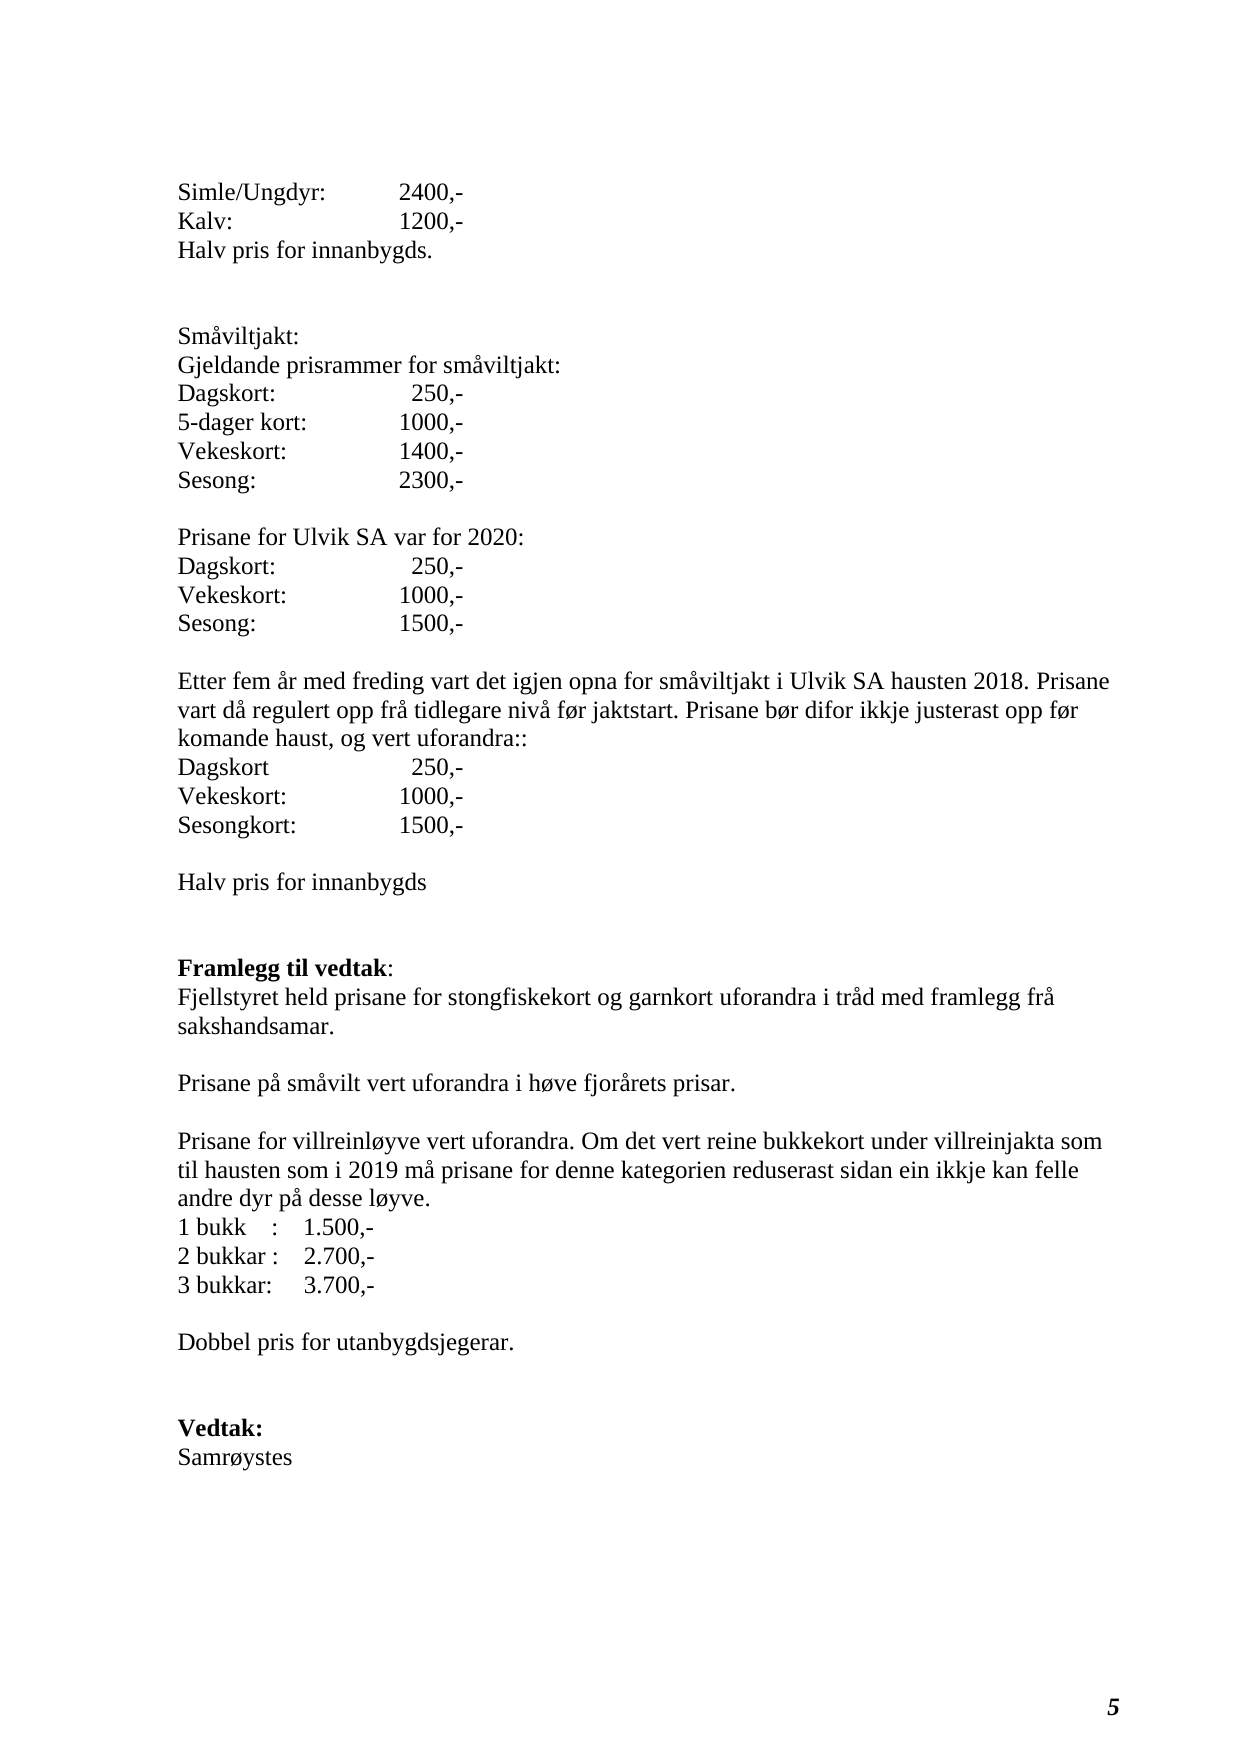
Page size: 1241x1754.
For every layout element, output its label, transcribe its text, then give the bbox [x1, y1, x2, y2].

text Halv pris for innanbygds [177, 867, 1122, 896]
text Småviltjakt: [177, 321, 1122, 350]
text Dagskort 250,- [177, 752, 1122, 781]
text Dagskort: 250,- [177, 551, 1122, 580]
text Prisane på småvilt vert uforandra i høve fjorårets prisar. [177, 1068, 1122, 1097]
text 5-dager kort: 1000,- [177, 407, 1122, 436]
text Sesong: 2300,- [177, 465, 1122, 493]
text Sesong: 1500,- [177, 608, 1122, 637]
text Samrøystes [177, 1442, 1004, 1471]
text Dagskort: 250,- [177, 378, 1122, 407]
text Vekeskort: 1000,- [177, 580, 1122, 608]
text Vekeskort: 1000,- [177, 781, 1122, 810]
text Gjeldande prisrammer for småviltjakt: [177, 350, 1122, 378]
text Framlegg til vedtak: [177, 953, 1122, 982]
text Prisane for villreinløyve vert uforandra. Om det vert reine bukkekort under villreinjakta som til hausten som i 2019 må prisane for denne kategorien reduserast sidan ein ikkje kan felle andre dyr på desse løyve. [177, 1126, 1122, 1212]
text 1 bukk : 1.500,- [177, 1212, 1122, 1241]
text Vedtak: [177, 1413, 1122, 1442]
text Etter fem år med freding vart det igjen opna for småviltjakt i Ulvik SA hausten 2018. Prisane vart då regulert opp frå tidlegare nivå før jaktstart. Prisane bør difor ikkje justerast opp før komande haust, og vert uforandra:: [177, 666, 1122, 752]
text Halv pris for innanbygds. [177, 235, 1122, 263]
text Prisane for Ulvik SA var for 2020: [177, 522, 1122, 551]
text 2 bukkar : 2.700,- [177, 1241, 1122, 1270]
text Simle/Ungdyr: 2400,- [177, 177, 1122, 206]
text Dobbel pris for utanbygdsjegerar. [177, 1327, 1122, 1356]
text 3 bukkar: 3.700,- [177, 1270, 1122, 1298]
text Vekeskort: 1400,- [177, 436, 1122, 465]
text Kalv: 1200,- [177, 206, 1122, 235]
text Fjellstyret held prisane for stongfiskekort og garnkort uforandra i tråd med framlegg frå sakshandsamar. [177, 982, 1122, 1040]
text Sesongkort: 1500,- [177, 810, 1122, 838]
